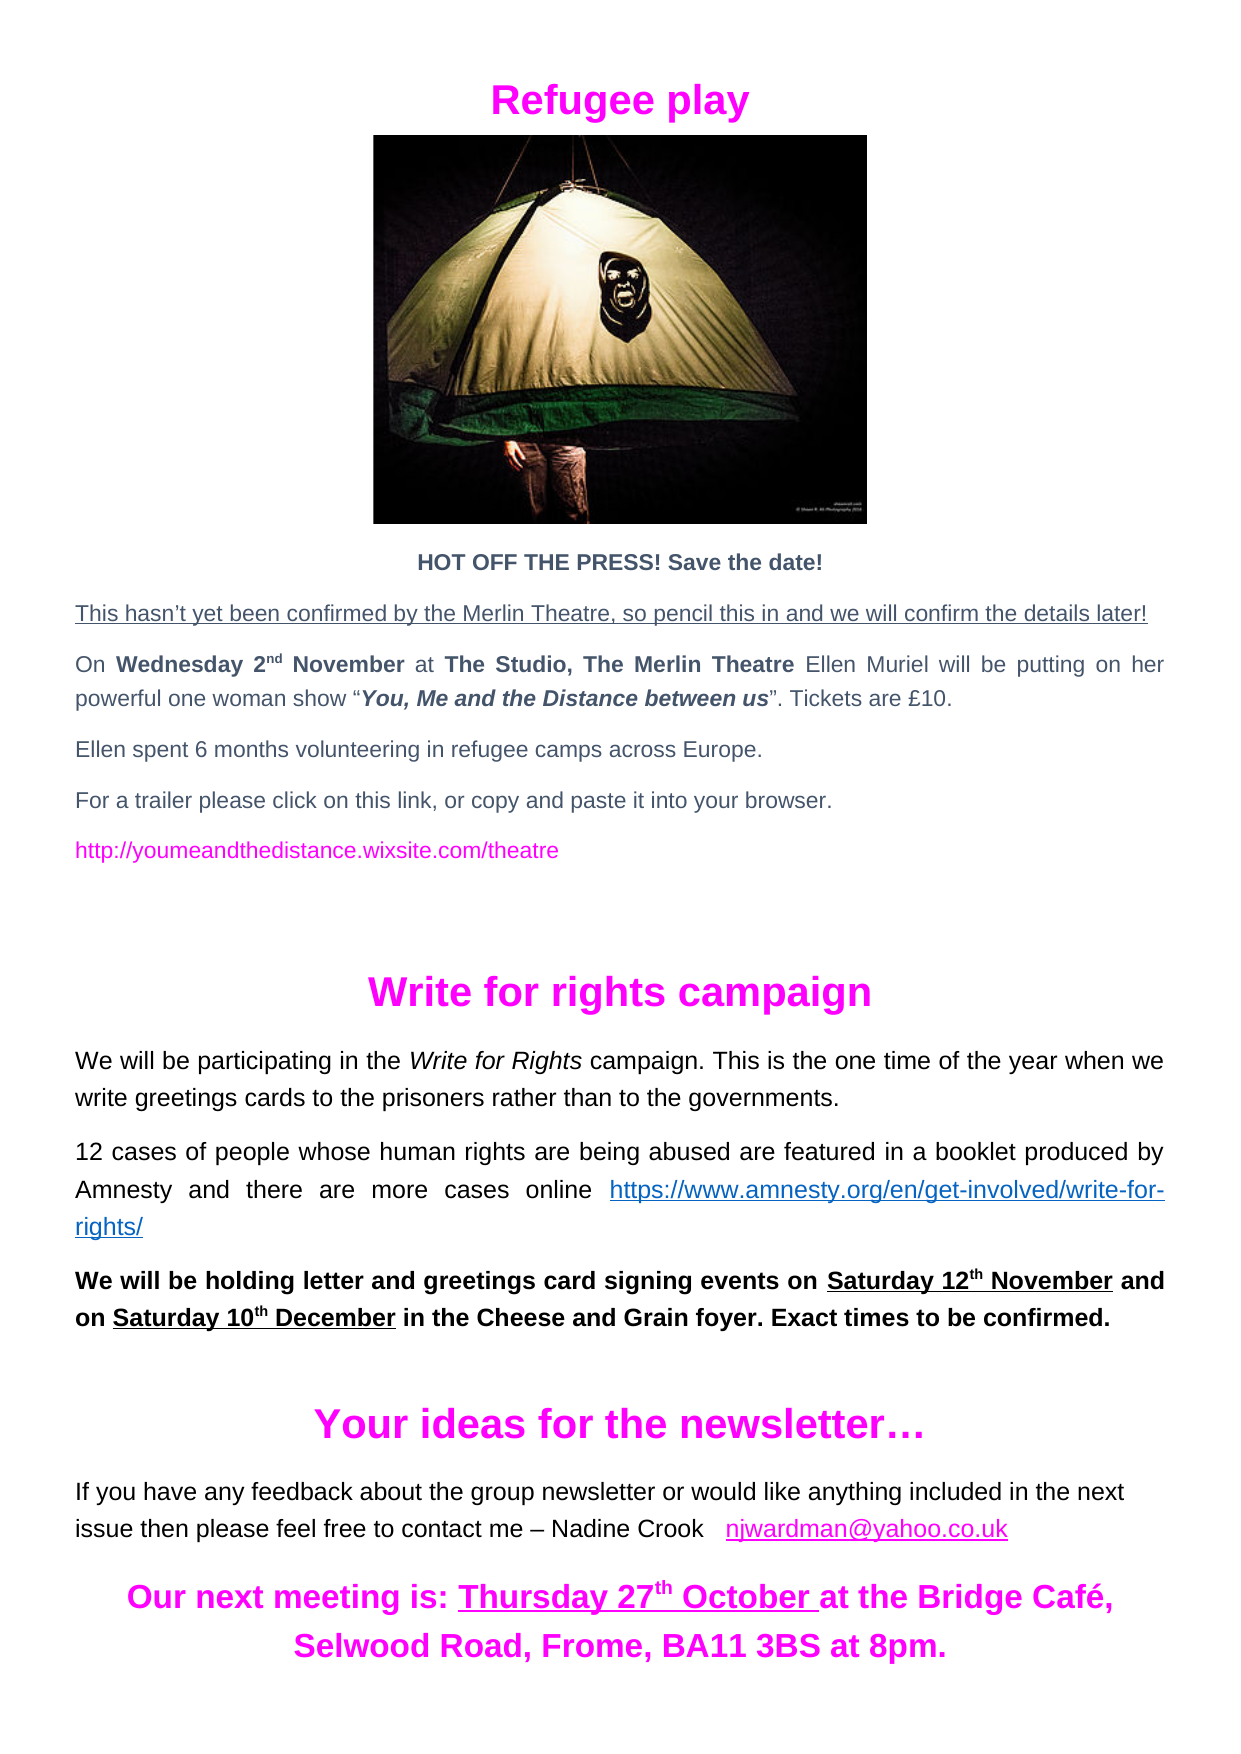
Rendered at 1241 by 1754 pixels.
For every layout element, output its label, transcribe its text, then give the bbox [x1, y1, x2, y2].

text http://youmeandthedistance.wixsite.com/theatre [75, 837, 1165, 864]
text Our next meeting is: Thursday 27th October at the Bridge Café, Selwood Road, Frome, BA11 3BS at 8pm. [75, 1577, 1165, 1665]
text We will be participating in the Write for Rights campaign. This is the one time of the year when we write greetings cards to the prisoners rather than to the governments. [75, 1046, 1165, 1112]
picture [373, 135, 867, 524]
text 12 cases of people whose human rights are being abused are featured in a booklet produced by Amnesty and there are more cases online https://www.amnesty.org/en/get-involved/write-for-rights/ [75, 1137, 1165, 1241]
text For a trailer please click on this link, or copy and paste it into your browser. [75, 787, 1165, 813]
text Write for rights campaign [75, 967, 1165, 1015]
text Ellen spent 6 months volunteering in refugee camps across Europe. [75, 736, 1165, 762]
subtitle Your ideas for the newsletter… [75, 1399, 1165, 1447]
text We will be holding letter and greetings card signing events on Saturday 12th November and on Saturday 10th December in the Cheese and Grain foyer. Exact times to be confirmed. [75, 1266, 1165, 1332]
subtitle Refugee play [75, 75, 1165, 123]
text If you have any feedback about the group newsletter or would like anything included in the next issue then please feel free to contact me – Nadine Crook njwardman@yahoo.co.uk [75, 1477, 1165, 1543]
text On Wednesday 2nd November at The Studio, The Merlin Theatre Ellen Muriel will be putting on her powerful one woman show “You, Me and the Distance between us”. Tickets are £10. [75, 651, 1165, 711]
text HOT OFF THE PRESS! Save the date! [75, 549, 1165, 575]
text This hasn’t yet been confirmed by the Merlin Theatre, so pencil this in and we will confirm the details later! [75, 600, 1165, 626]
